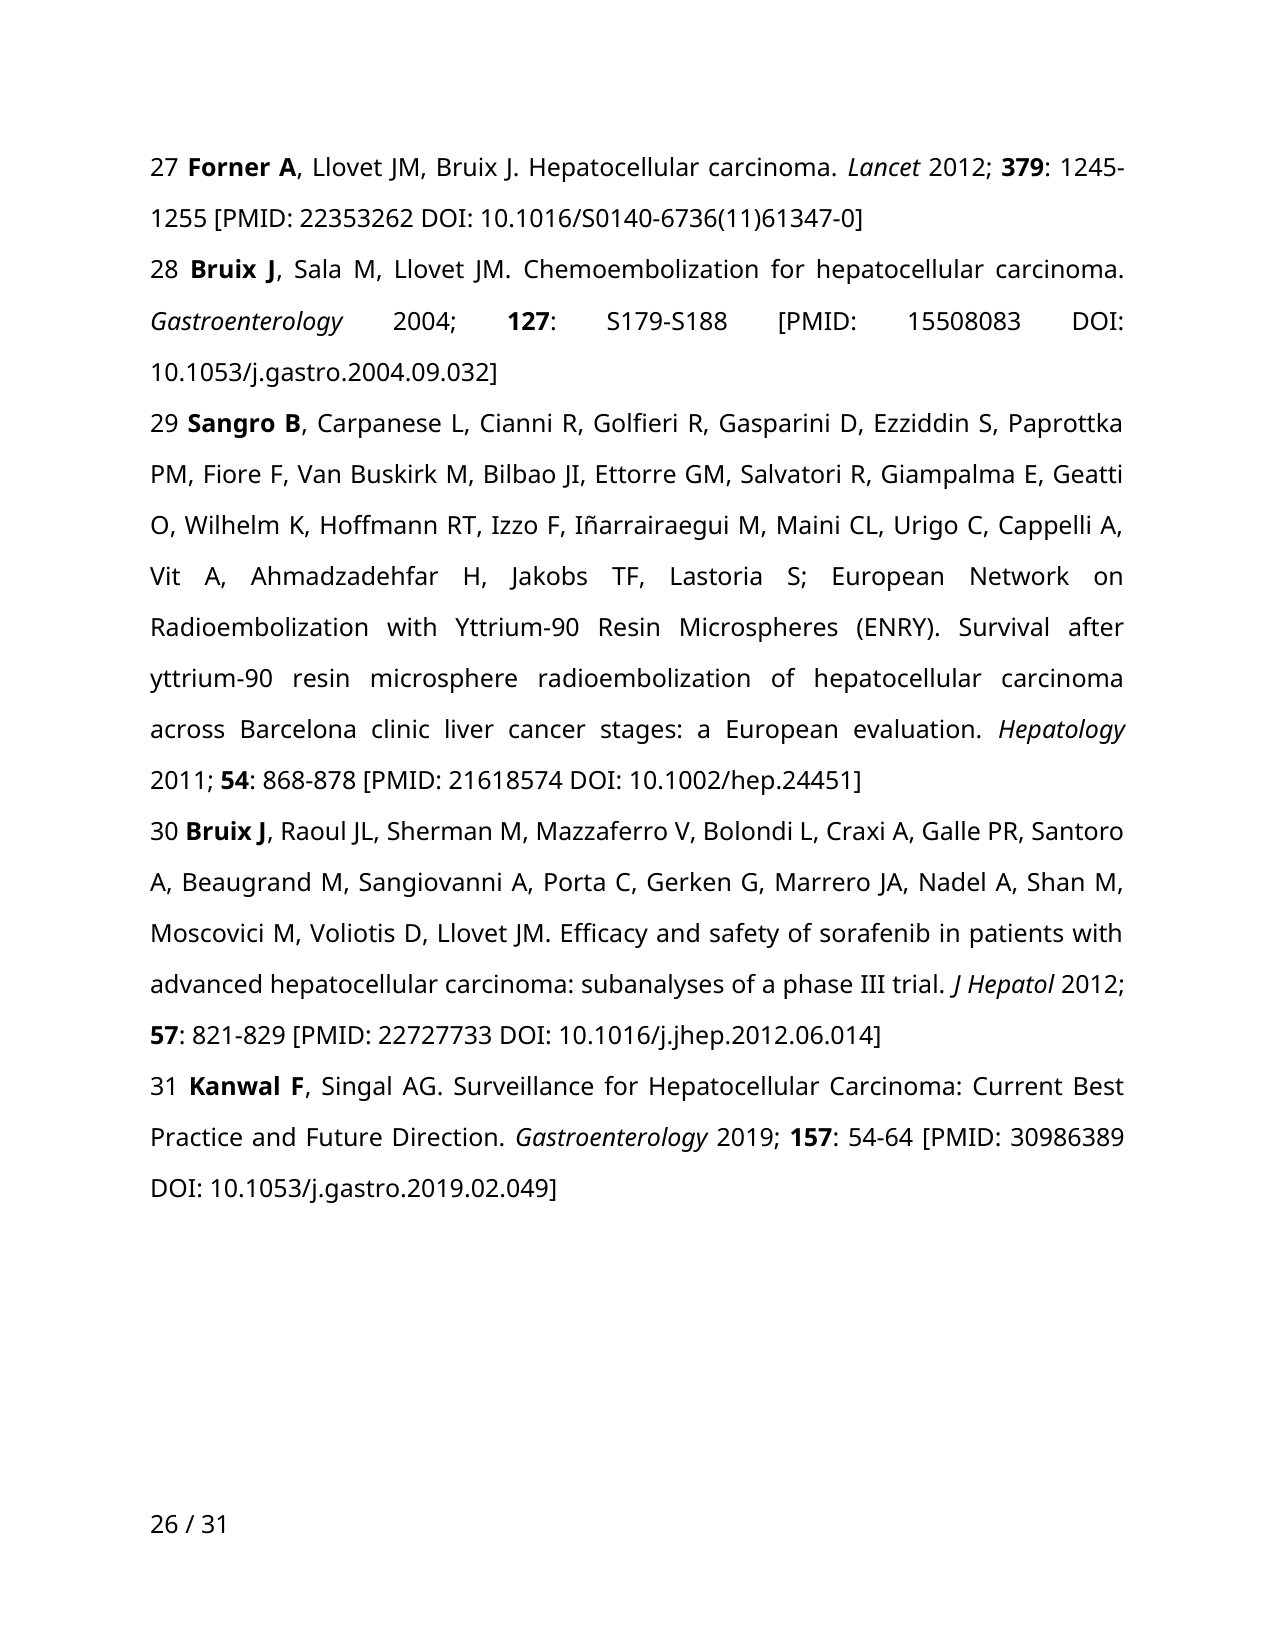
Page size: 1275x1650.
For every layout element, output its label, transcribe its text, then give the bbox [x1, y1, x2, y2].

text 29 Sangro B, Carpanese L, Cianni R, Golfieri R, Gasparini D, Ezziddin S, Paprottka PM, Fiore F, Van Buskirk M, Bilbao JI, Ettorre GM, Salvatori R, Giampalma E, Geatti O, Wilhelm K, Hoffmann RT, Izzo F, Iñarrairaegui M, Maini CL, Urigo C, Cappelli A, Vit A, Ahmadzadehfar H, Jakobs TF, Lastoria S; European Network on Radioembolization with Yttrium-90 Resin Microspheres (ENRY). Survival after yttrium-90 resin microsphere radioembolization of hepatocellular carcinoma across Barcelona clinic liver cancer stages: a European evaluation. Hepatology 2011; 54: 868-878 [PMID: 21618574 DOI: 10.1002/hep.24451] [150, 405, 1125, 797]
text 31 Kanwal F, Singal AG. Surveillance for Hepatocellular Carcinoma: Current Best Practice and Future Direction. Gastroenterology 2019; 157: 54-64 [PMID: 30986389 DOI: 10.1053/j.gastro.2019.02.049] [150, 1069, 1125, 1205]
text 30 Bruix J, Raoul JL, Sherman M, Mazzaferro V, Bolondi L, Craxi A, Galle PR, Santoro A, Beaugrand M, Sangiovanni A, Porta C, Gerken G, Marrero JA, Nadel A, Shan M, Moscovici M, Voliotis D, Llovet JM. Efficacy and safety of sorafenib in patients with advanced hepatocellular carcinoma: subanalyses of a phase III trial. J Hepatol 2012; 57: 821-829 [PMID: 22727733 DOI: 10.1016/j.jhep.2012.06.014] [150, 813, 1125, 1052]
text 27 Forner A, Llovet JM, Bruix J. Hepatocellular carcinoma. Lancet 2012; 379: 1245-1255 [PMID: 22353262 DOI: 10.1016/S0140-6736(11)61347-0] [150, 150, 1125, 235]
text 28 Bruix J, Sala M, Llovet JM. Chemoembolization for hepatocellular carcinoma. Gastroenterology 2004; 127: S179-S188 [PMID: 15508083 DOI: 10.1053/j.gastro.2004.09.032] [150, 252, 1125, 388]
